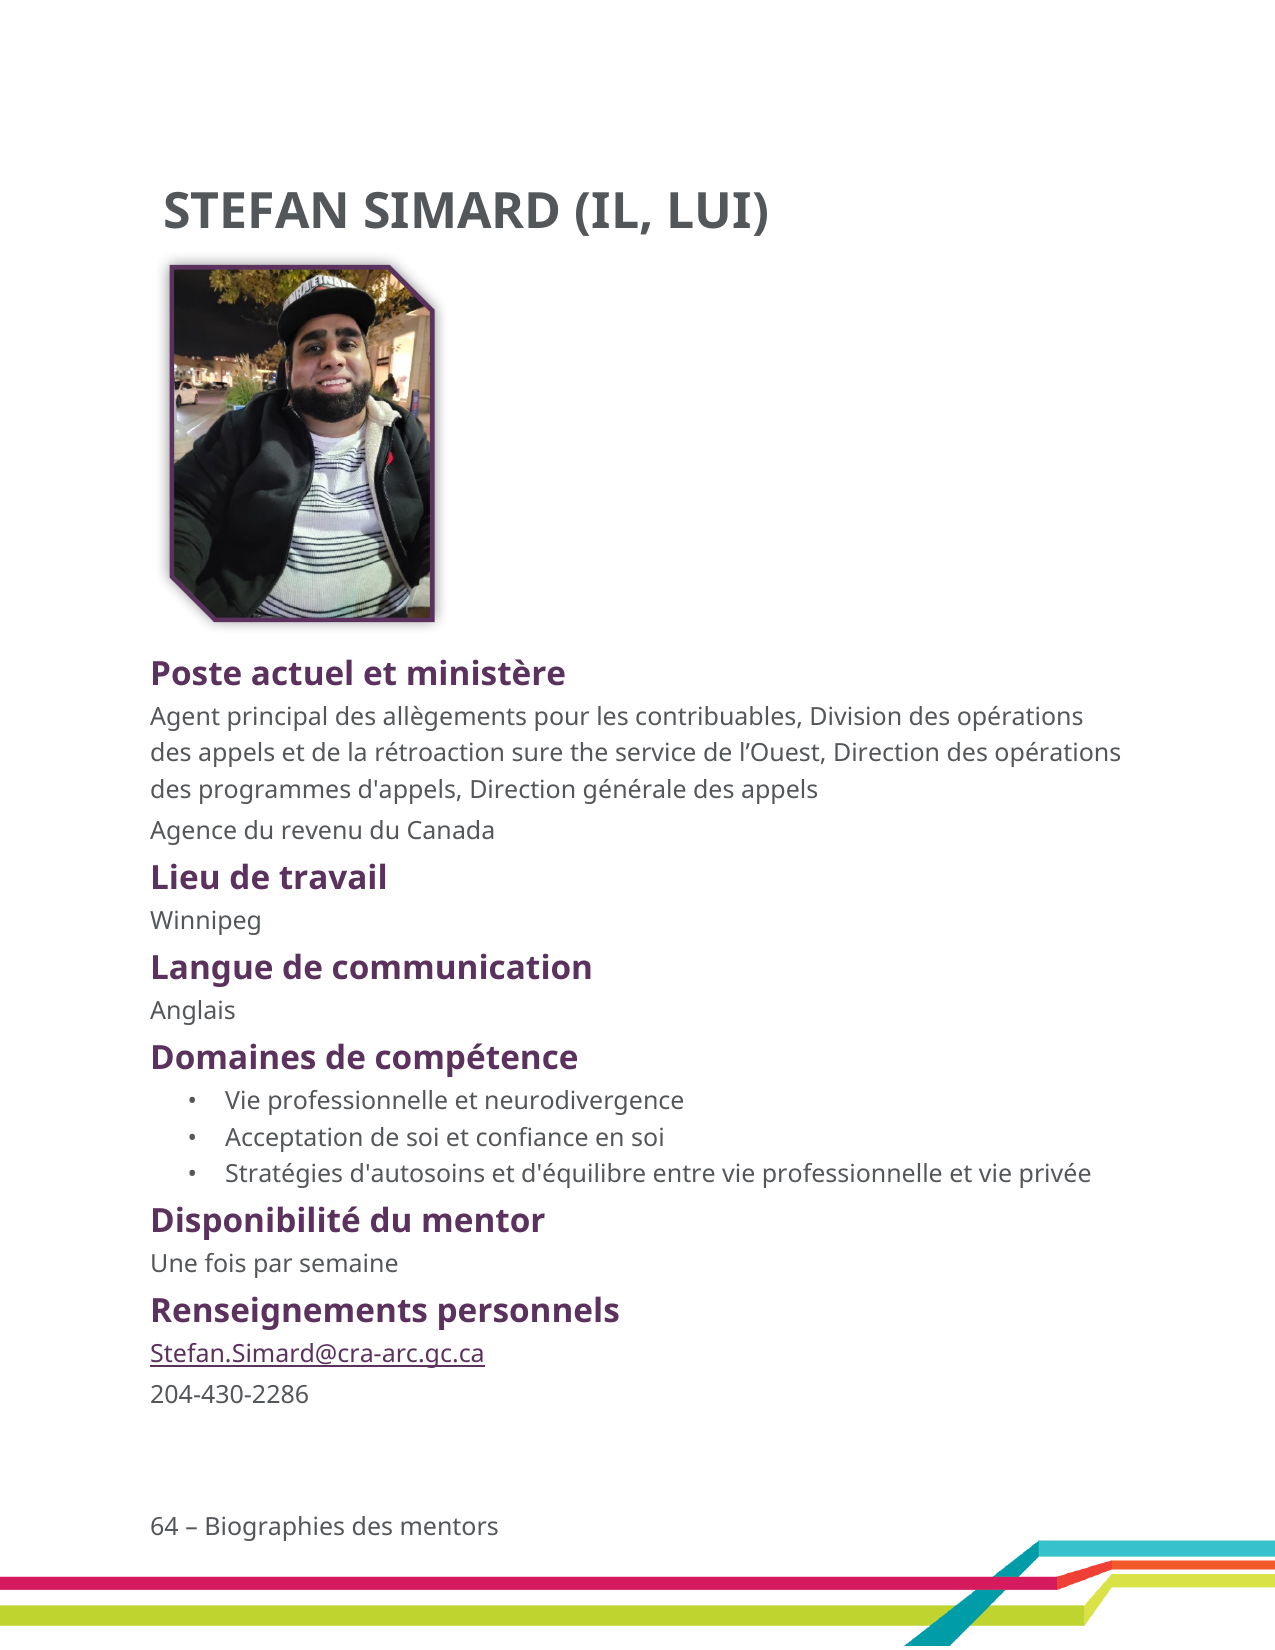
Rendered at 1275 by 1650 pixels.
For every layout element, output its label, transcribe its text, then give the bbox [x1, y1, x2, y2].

text Winnipeg [150, 903, 1125, 937]
subtitle STEFAN SIMARD (IL, LUI) [150, 175, 1125, 243]
list Acceptation de soi et confiance en soi [187, 1119, 1125, 1153]
subtitle Poste actuel et ministère [150, 649, 1125, 695]
picture [175, 270, 429, 617]
subtitle Renseignements personnels [150, 1287, 1125, 1332]
text Agence du revenu du Canada [150, 813, 1125, 847]
subtitle Langue de communication [150, 944, 1125, 989]
subtitle Disponibilité du mentor [150, 1197, 1125, 1242]
list Stratégies d'autosoins et d'équilibre entre vie professionnelle et vie privée [187, 1156, 1125, 1190]
subtitle Domaines de compétence [150, 1033, 1125, 1079]
text Anglais [150, 993, 1125, 1027]
text Stefan.Simard@cra-arc.gc.ca [150, 1336, 1125, 1370]
list Vie professionnelle et neurodivergence [187, 1082, 1125, 1117]
picture [0, 1540, 1275, 1646]
text Une fois par semaine [150, 1246, 1125, 1280]
text 204-430-2286 [150, 1377, 1125, 1411]
subtitle Lieu de travail [150, 854, 1125, 899]
text Agent principal des allègements pour les contribuables, Division des opérations des appels et de la rétroaction sure the service de l’Ouest, Direction des opérations des programmes d'appels, Direction générale des appels [150, 698, 1125, 806]
